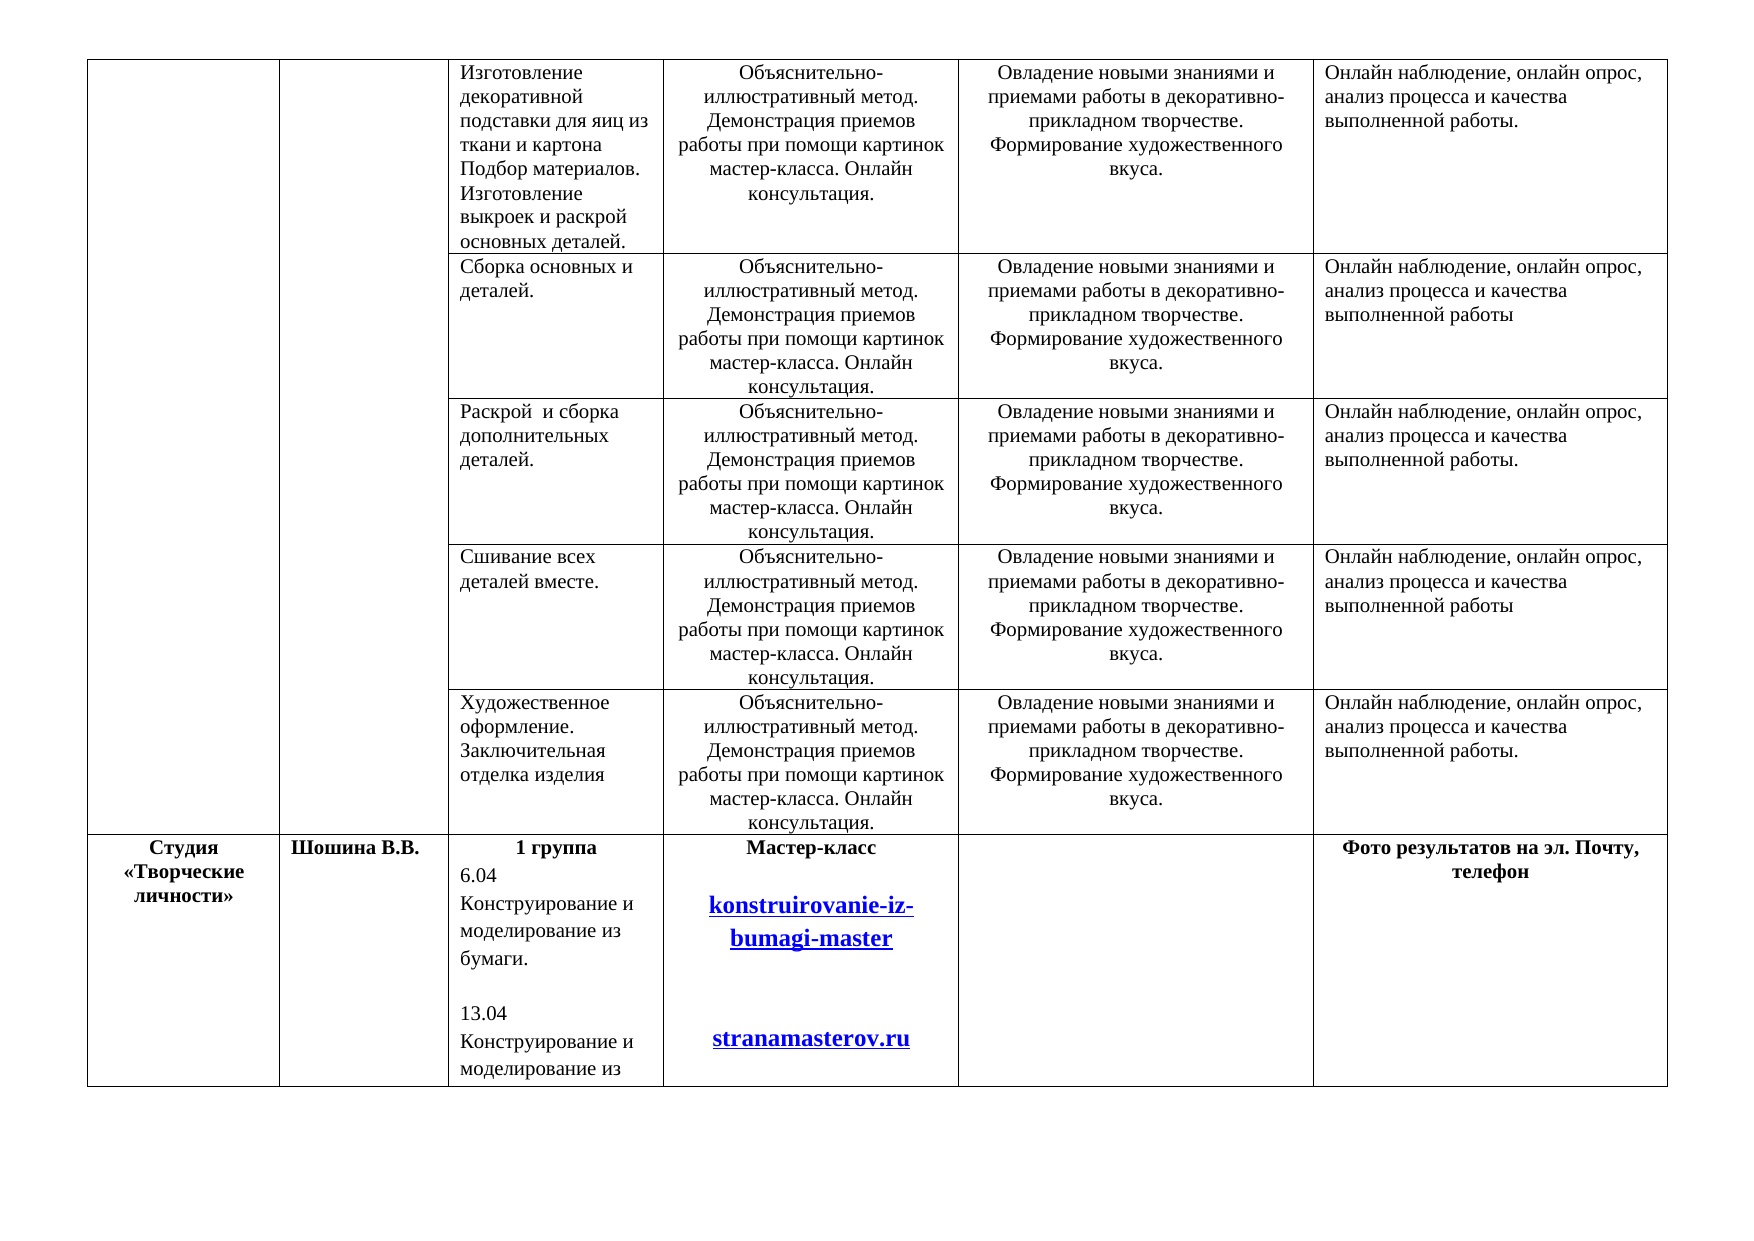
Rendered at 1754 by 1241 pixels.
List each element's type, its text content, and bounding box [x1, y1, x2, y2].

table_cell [664, 60, 958, 253]
table_cell Шошина В.В. [280, 835, 448, 1086]
table_cell Онлайн наблюдение, онлайн опрос, анализ процесса и качества выполненной работы. [1314, 399, 1667, 543]
table_cell Объяснительно-иллюстративный метод. Демонстрация приемов работы при помощи картинок мастер-класса. Онлайн консультация. [664, 545, 958, 689]
table_cell Онлайн наблюдение, онлайн опрос, анализ процесса и качества выполненной работы [1314, 545, 1667, 689]
table_cell Объяснительно-иллюстративный метод. Демонстрация приемов работы при помощи картинок мастер-класса. Онлайн консультация. [664, 690, 958, 834]
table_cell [664, 835, 958, 1086]
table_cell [449, 835, 663, 1086]
table_cell Овладение новыми знаниями и приемами работы в декоративно-прикладном творчестве. Формирование художественного вкуса. [959, 60, 1313, 253]
table_cell Онлайн наблюдение, онлайн опрос, анализ процесса и качества выполненной работы [1314, 254, 1667, 398]
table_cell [1314, 835, 1667, 1086]
table_cell Овладение новыми знаниями и приемами работы в декоративно-прикладном творчестве. Формирование художественного вкуса. [959, 399, 1313, 543]
table_cell Объяснительно-иллюстративный метод. Демонстрация приемов работы при помощи картинок мастер-класса. Онлайн консультация. [664, 399, 958, 543]
table_cell Сборка основных и деталей. [449, 254, 663, 398]
table_cell Сшивание всех деталей вместе. [449, 545, 663, 689]
table_cell Овладение новыми знаниями и приемами работы в декоративно-прикладном творчестве. Формирование художественного вкуса. [959, 690, 1313, 834]
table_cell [88, 835, 279, 1086]
table_cell Овладение новыми знаниями и приемами работы в декоративно-прикладном творчестве. Формирование художественного вкуса. [959, 545, 1313, 689]
table_cell Онлайн наблюдение, онлайн опрос, анализ процесса и качества выполненной работы. [1314, 690, 1667, 834]
table_cell Изготовление декоративной подставки для яиц из ткани и картона Подбор материалов. Изготовление выкроек и раскрой основных деталей. [449, 60, 663, 253]
table_cell Овладение новыми знаниями и приемами работы в декоративно-прикладном творчестве. Формирование художественного вкуса. [959, 254, 1313, 398]
table_cell [959, 835, 1313, 1086]
table_cell Художественное оформление. Заключительная отделка изделия [449, 690, 663, 834]
table_cell Объяснительно-иллюстративный метод. Демонстрация приемов работы при помощи картинок мастер-класса. Онлайн консультация. [664, 254, 958, 398]
table_cell Онлайн наблюдение, онлайн опрос, анализ процесса и качества выполненной работы. [1314, 60, 1667, 253]
table_cell Раскрой и сборка дополнительных деталей. [449, 399, 663, 543]
